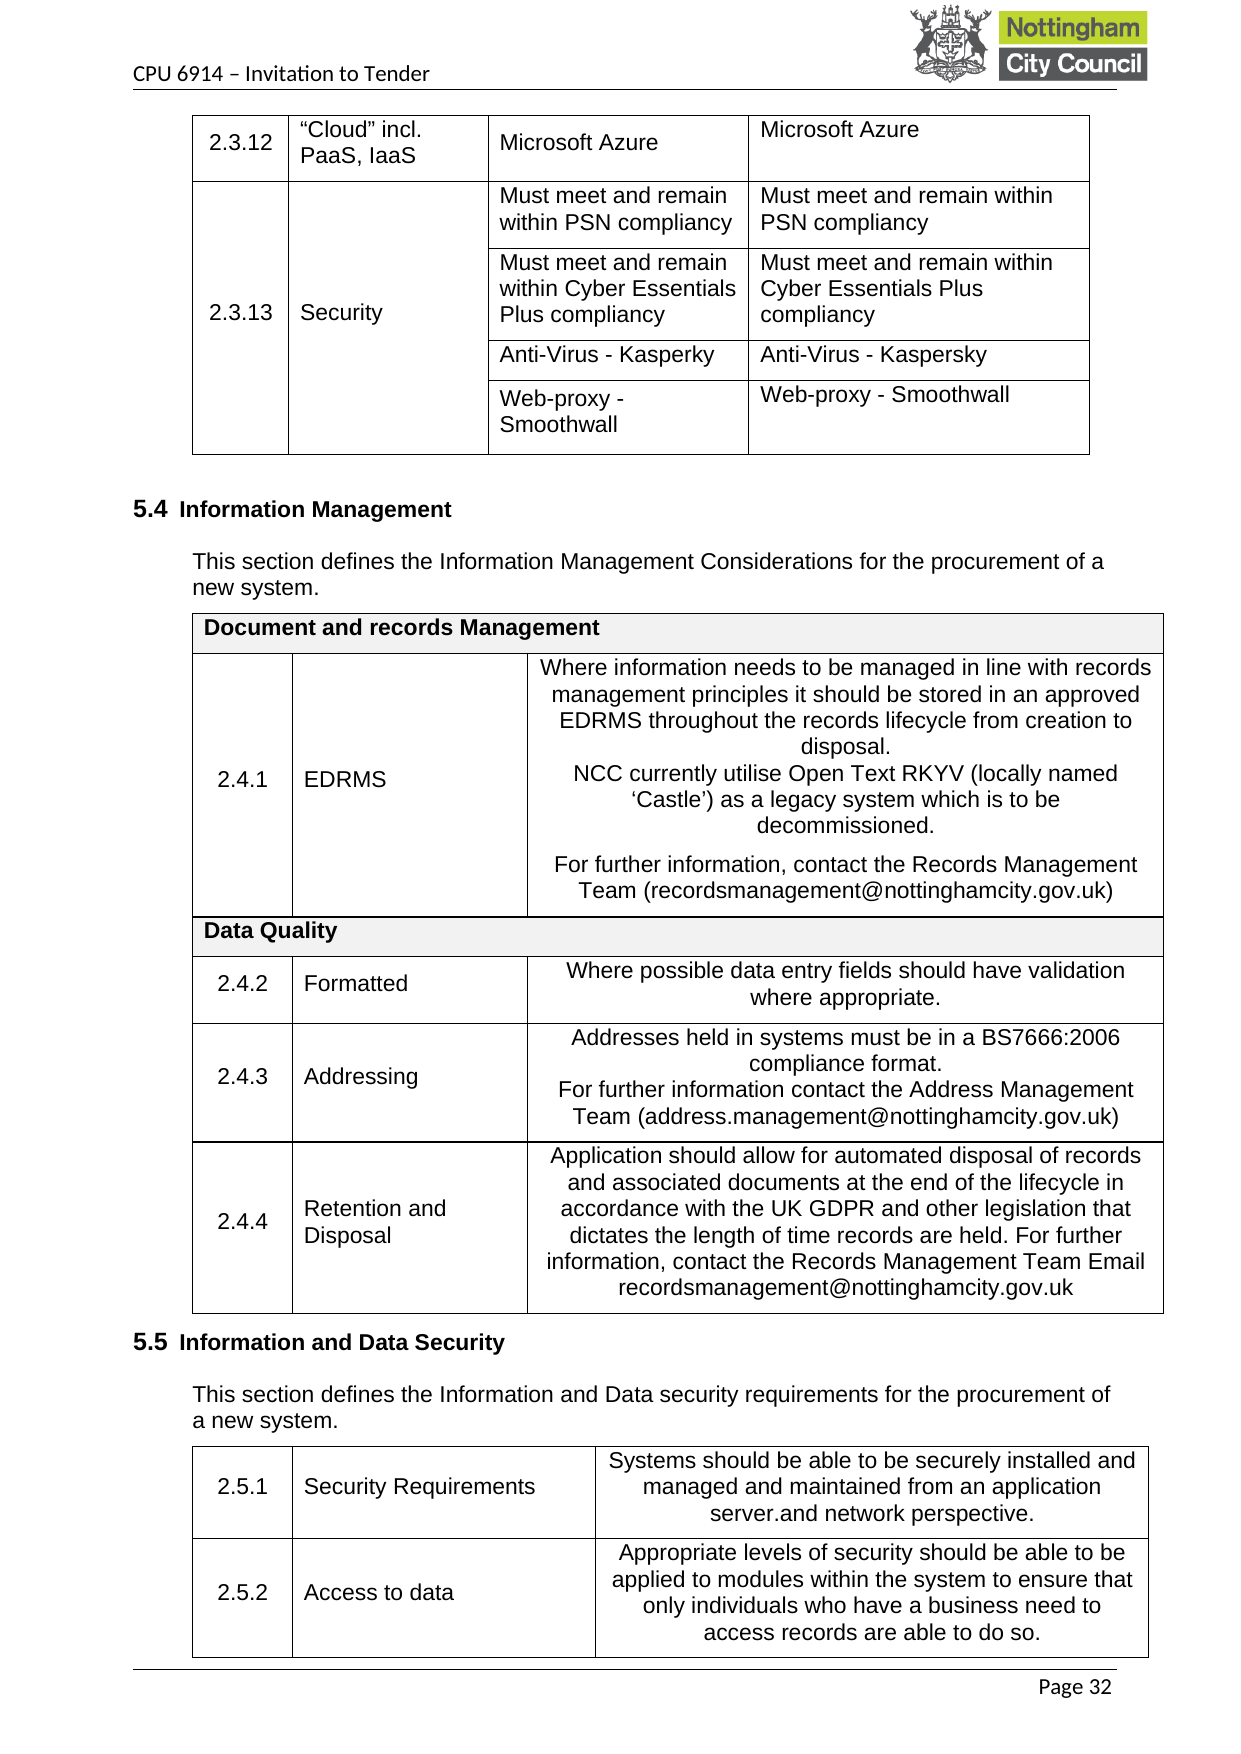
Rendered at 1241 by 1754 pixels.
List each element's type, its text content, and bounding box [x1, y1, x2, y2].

table_cell EDRMS [293, 654, 527, 916]
table_cell 2.4.1 [193, 654, 292, 916]
table_cell Where information needs to be managed in line with records management principles it should be stored in an approved EDRMS throughout the records lifecycle from creation to disposal. NCC currently utilise Open Text RKYV (locally named ‘Castle’) as a legacy system which is to be decommissioned. For further information, contact the Records Management Team (recordsmanagement@nottinghamcity.gov.uk) [528, 654, 1163, 916]
table_cell Anti-Virus - Kaspersky [749, 341, 1089, 380]
table_cell Formatted [293, 957, 527, 1022]
table_cell Must meet and remain within PSN compliancy [489, 182, 748, 247]
table_cell 2.3.13 [193, 182, 288, 454]
table_cell Access to data [293, 1539, 595, 1657]
table_header Security Requirements [293, 1447, 595, 1538]
table_cell Appropriate levels of security should be able to be applied to modules within the system to ensure that only individuals who have a business need to access records are able to do so. [596, 1539, 1148, 1657]
table_cell 2.4.4 [193, 1143, 292, 1313]
table_cell “Cloud” incl. PaaS, IaaS [289, 116, 488, 181]
table_cell Microsoft Azure [489, 116, 748, 181]
table_cell Security [289, 182, 488, 454]
text This section defines the Information Management Considerations for the procurement of a new system. [192, 548, 1117, 601]
table_cell Addressing [293, 1024, 527, 1141]
table_header 2.5.1 [193, 1447, 292, 1538]
table_cell 2.4.2 [193, 957, 292, 1022]
table_header Document and records Management [193, 614, 1163, 653]
text This section defines the Information and Data security requirements for the procurement of a new system. [192, 1381, 1117, 1433]
table_cell 2.4.3 [193, 1024, 292, 1141]
table_cell Retention and Disposal [293, 1143, 527, 1313]
table_cell Anti-Virus - Kasperky [489, 341, 748, 380]
table_cell Must meet and remain within PSN compliancy [749, 182, 1089, 247]
table_header Systems should be able to be securely installed and managed and maintained from an application server.and network perspective. [596, 1447, 1148, 1538]
table_cell Web-proxy - Smoothwall [749, 381, 1089, 454]
list Information Management [133, 494, 1117, 523]
table_cell Must meet and remain within Cyber Essentials Plus compliancy [489, 249, 748, 340]
table_cell Microsoft Azure [749, 116, 1089, 181]
table_cell Addresses held in systems must be in a BS7666:2006 compliance format. For further information contact the Address Management Team (address.management@nottinghamcity.gov.uk) [528, 1024, 1163, 1141]
table_cell Must meet and remain within Cyber Essentials Plus compliancy [749, 249, 1089, 340]
table_cell Web-proxy - Smoothwall [489, 381, 748, 454]
table_cell 2.5.2 [193, 1539, 292, 1657]
list Information and Data Security [133, 1327, 1117, 1355]
table_cell Where possible data entry fields should have validation where appropriate. [528, 957, 1163, 1022]
table_cell Data Quality [193, 918, 1163, 956]
table_cell Application should allow for automated disposal of records and associated documents at the end of the lifecycle in accordance with the UK GDPR and other legislation that dictates the length of time records are held. For further information, contact the Records Management Team Email recordsmanagement@nottinghamcity.gov.uk [528, 1143, 1163, 1313]
table_cell 2.3.12 [193, 116, 288, 181]
